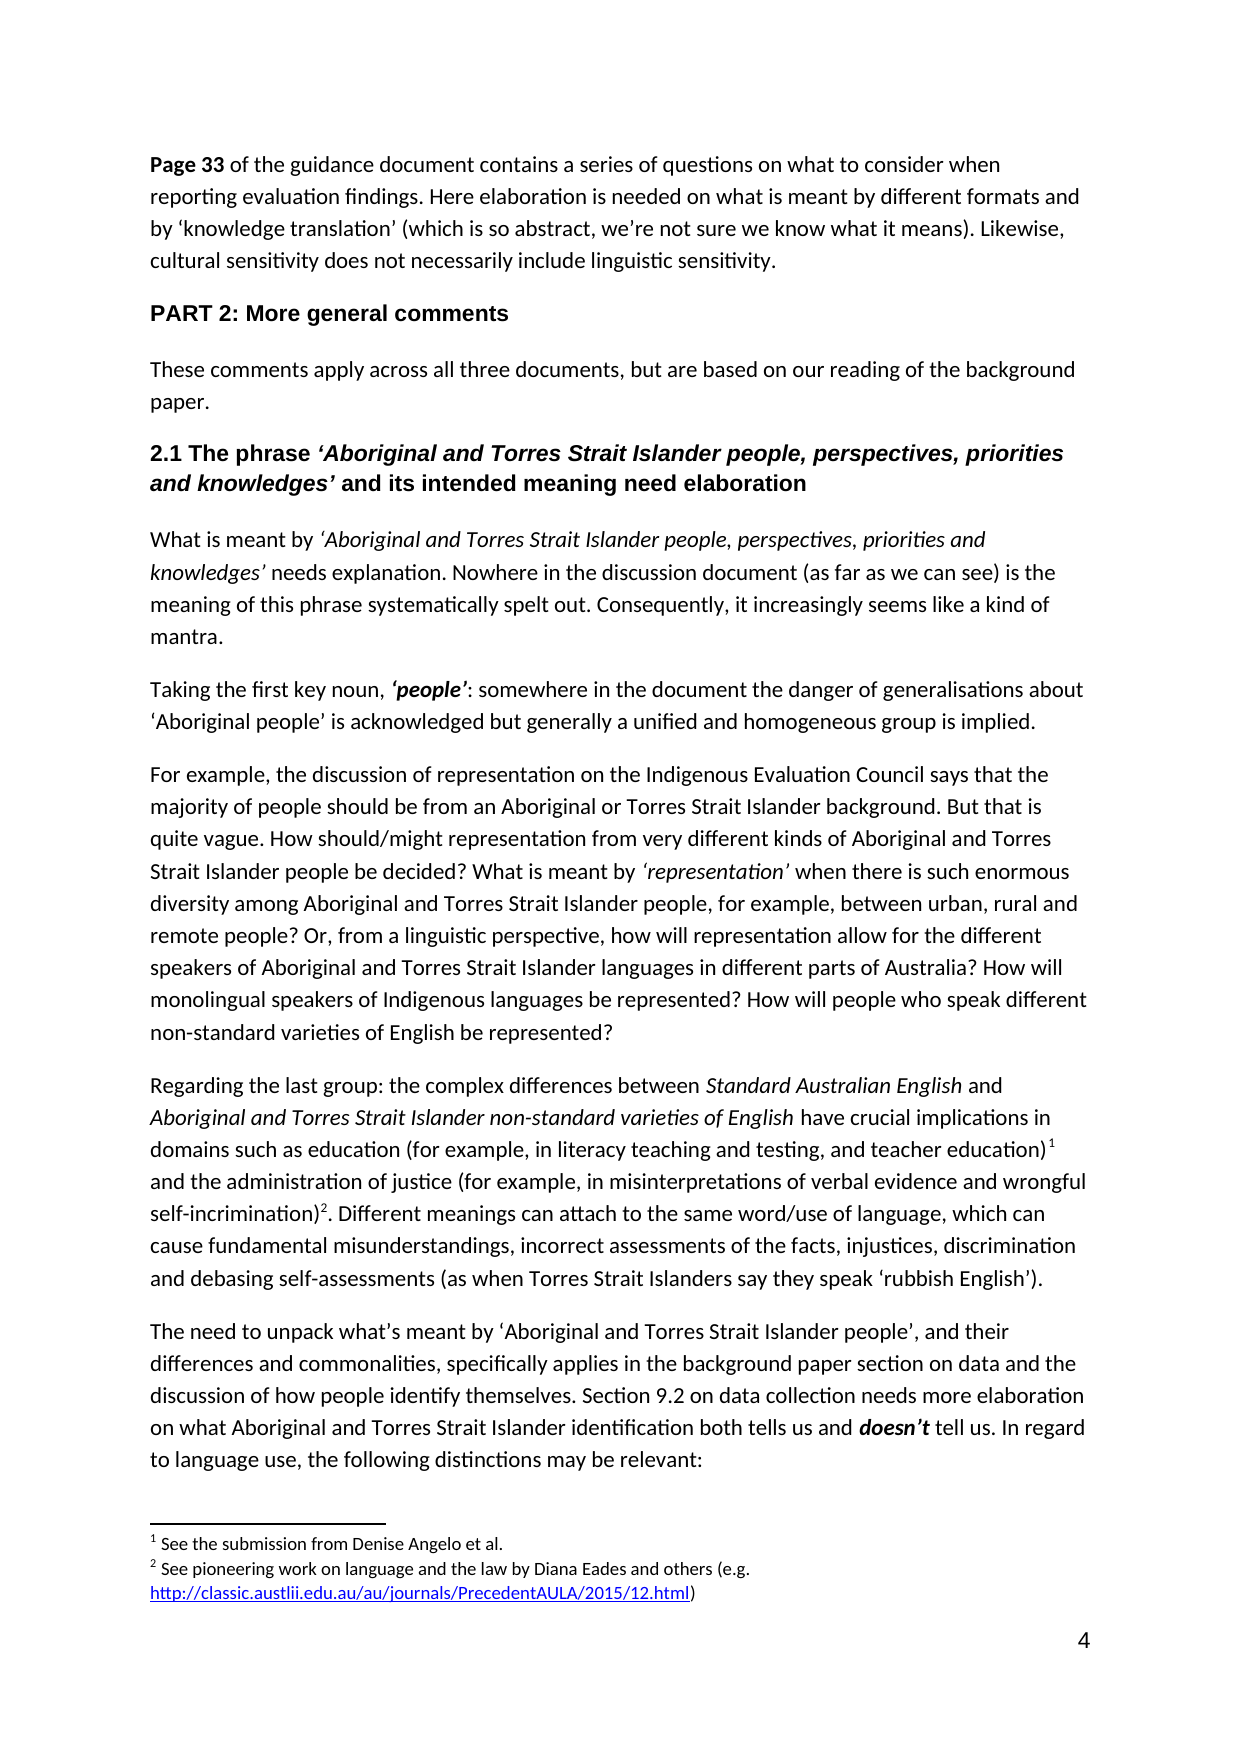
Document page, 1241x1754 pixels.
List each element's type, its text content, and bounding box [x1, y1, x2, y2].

subtitle PART 2: More general comments [150, 299, 1090, 326]
text Taking the first key noun, ‘people’: somewhere in the document the danger of generalisations about ‘Aboriginal people’ is acknowledged but generally a unified and homogeneous group is implied. [150, 675, 1090, 735]
text Regarding the last group: the complex differences between Standard Australian English and Aboriginal and Torres Strait Islander non-standard varieties of English have crucial implications in domains such as education (for example, in literacy teaching and testing, and teacher education) and the administration of justice (for example, in misinterpretations of verbal evidence and wrongful self-incrimination). Different meanings can attach to the same word/use of language, which can cause fundamental misunderstandings, incorrect assessments of the facts, injustices, discrimination and debasing self-assessments (as when Torres Strait Islanders say they speak ‘rubbish English’). [150, 1071, 1090, 1292]
text Page 33 of the guidance document contains a series of questions on what to consider when reporting evaluation findings. Here elaboration is needed on what is meant by different formats and by ‘knowledge translation’ (which is so abstract, we’re not sure we know what it means). Likewise, cultural sensitivity does not necessarily include linguistic sensitivity. [150, 150, 1090, 274]
text What is meant by ‘Aboriginal and Torres Strait Islander people, perspectives, priorities and knowledges’ needs explanation. Nowhere in the discussion document (as far as we can see) is the meaning of this phrase systematically spelt out. Consequently, it increasingly seems like a kind of mantra. [150, 525, 1090, 650]
text The need to unpack what’s meant by ‘Aboriginal and Torres Strait Islander people’, and their differences and commonalities, specifically applies in the background paper section on data and the discussion of how people identify themselves. Section 9.2 on data collection needs more elaboration on what Aboriginal and Torres Strait Islander identification both tells us and doesn’t tell us. In regard to language use, the following distinctions may be relevant: [150, 1317, 1090, 1474]
text For example, the discussion of representation on the Indigenous Evaluation Council says that the majority of people should be from an Aboriginal or Torres Strait Islander background. But that is quite vague. How should/might representation from very different kinds of Aboriginal and Torres Strait Islander people be decided? What is meant by ‘representation’ when there is such enormous diversity among Aboriginal and Torres Strait Islander people, for example, between urban, rural and remote people? Or, from a linguistic perspective, how will representation allow for the different speakers of Aboriginal and Torres Strait Islander languages in different parts of Australia? How will monolingual speakers of Indigenous languages be represented? How will people who speak different non-standard varieties of English be represented? [150, 760, 1090, 1046]
text These comments apply across all three documents, but are based on our reading of the background paper. [150, 355, 1090, 415]
subtitle 2.1 The phrase ‘Aboriginal and Torres Strait Islander people, perspectives, priorities and knowledges’ and its intended meaning need elaboration [150, 440, 1090, 497]
